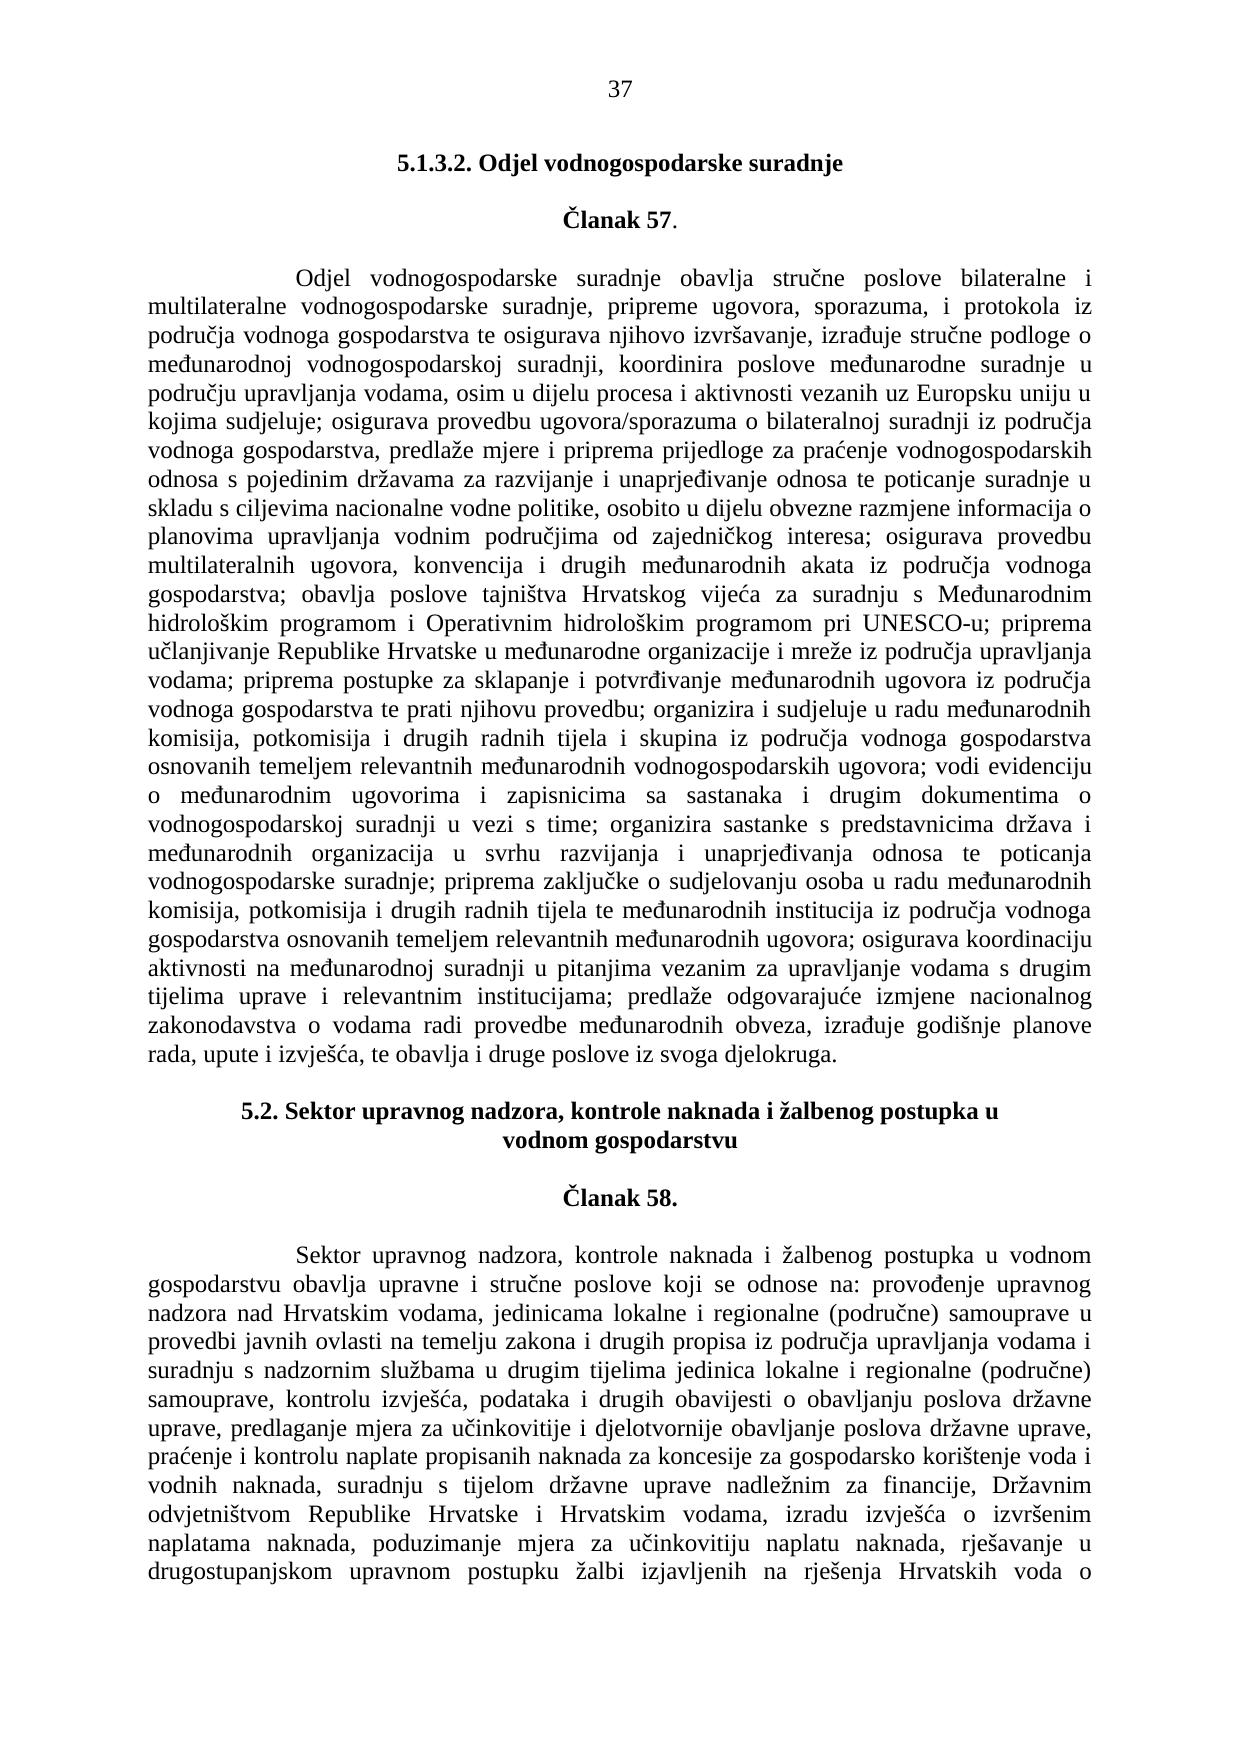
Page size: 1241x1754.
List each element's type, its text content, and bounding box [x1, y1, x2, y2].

text 5.1.3.2. Odjel vodnogospodarske suradnje [148, 148, 1093, 176]
text 5.2. Sektor upravnog nadzora, kontrole naknada i žalbenog postupka u [148, 1096, 1093, 1125]
text Odjel vodnogospodarske suradnje obavlja stručne poslove bilateralne i multilateralne vodnogospodarske suradnje, pripreme ugovora, sporazuma, i protokola iz područja vodnoga gospodarstva te osigurava njihovo izvršavanje, izrađuje stručne podloge o međunarodnoj vodnogospodarskoj suradnji, koordinira poslove međunarodne suradnje u području upravljanja vodama, osim u dijelu procesa i aktivnosti vezanih uz Europsku uniju u kojima sudjeluje; osigurava provedbu ugovora/sporazuma o bilateralnoj suradnji iz područja vodnoga gospodarstva, predlaže mjere i priprema prijedloge za praćenje vodnogospodarskih odnosa s pojedinim državama za razvijanje i unaprjeđivanje odnosa te poticanje suradnje u skladu s ciljevima nacionalne vodne politike, osobito u dijelu obvezne razmjene informacija o planovima upravljanja vodnim područjima od zajedničkog interesa; osigurava provedbu multilateralnih ugovora, konvencija i drugih međunarodnih akata iz područja vodnoga gospodarstva; obavlja poslove tajništva Hrvatskog vijeća za suradnju s Međunarodnim hidrološkim programom i Operativnim hidrološkim programom pri UNESCO-u; priprema učlanjivanje Republike Hrvatske u međunarodne organizacije i mreže iz područja upravljanja vodama; priprema postupke za sklapanje i potvrđivanje međunarodnih ugovora iz područja vodnoga gospodarstva te prati njihovu provedbu; organizira i sudjeluje u radu međunarodnih komisija, potkomisija i drugih radnih tijela i skupina iz područja vodnoga gospodarstva osnovanih temeljem relevantnih međunarodnih vodnogospodarskih ugovora; vodi evidenciju o međunarodnim ugovorima i zapisnicima sa sastanaka i drugim dokumentima o vodnogospodarskoj suradnji u vezi s time; organizira sastanke s predstavnicima država i međunarodnih organizacija u svrhu razvijanja i unaprjeđivanja odnosa te poticanja vodnogospodarske suradnje; priprema zaključke o sudjelovanju osoba u radu međunarodnih komisija, potkomisija i drugih radnih tijela te međunarodnih institucija iz područja vodnoga gospodarstva osnovanih temeljem relevantnih međunarodnih ugovora; osigurava koordinaciju aktivnosti na međunarodnoj suradnji u pitanjima vezanim za upravljanje vodama s drugim tijelima uprave i relevantnim institucijama; predlaže odgovarajuće izmjene nacionalnog zakonodavstva o vodama radi provedbe međunarodnih obveza, izrađuje godišnje planove rada, upute i izvješća, te obavlja i druge poslove iz svoga djelokruga. [148, 263, 1093, 1068]
text Članak 58. [148, 1183, 1093, 1211]
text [148, 1240, 1093, 1585]
text Članak 57. [148, 205, 1093, 234]
text vodnom gospodarstvu [148, 1125, 1093, 1154]
